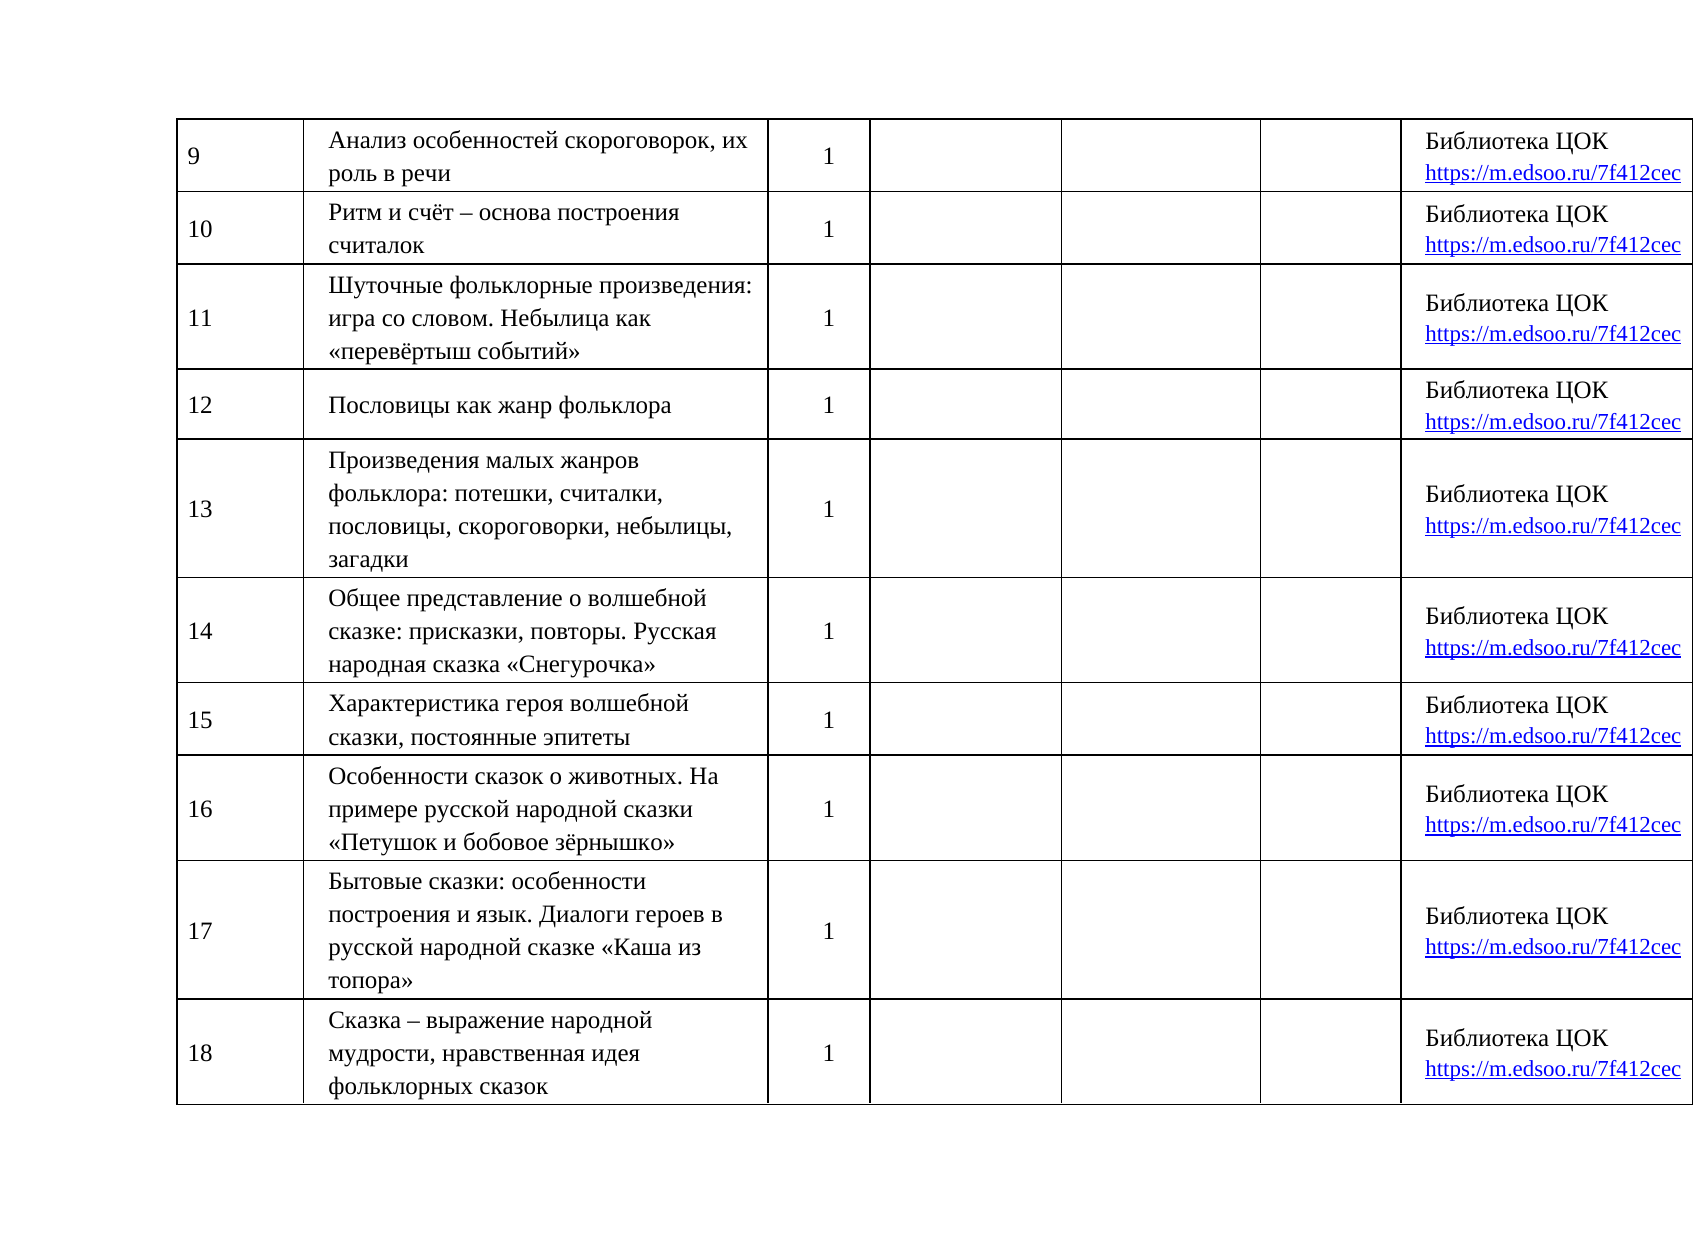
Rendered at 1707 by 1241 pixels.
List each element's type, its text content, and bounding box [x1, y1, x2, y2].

table_cell Особенности сказок о животных. На примере русской народной сказки «Петушок и бобовое зёрнышко» [304, 756, 767, 859]
table_cell [1062, 861, 1260, 998]
table_cell 9 [178, 120, 303, 191]
table_cell [1062, 578, 1260, 682]
table_cell [1062, 756, 1260, 859]
table_cell Библиотека ЦОК https://m.edsoo.ru/7f412cec [1402, 578, 1692, 682]
table_cell [1261, 1000, 1400, 1103]
table_cell Общее представление о волшебной сказке: присказки, повторы. Русская народная сказка «Снегурочка» [304, 578, 767, 682]
table_cell 1 [769, 370, 869, 438]
table_cell [1261, 440, 1400, 576]
table_cell [1261, 265, 1400, 368]
table_cell 11 [178, 265, 303, 368]
table_cell 1 [769, 120, 869, 191]
table_cell Шуточные фольклорные произведения: игра со словом. Небылица как «перевёртыш событий» [304, 265, 767, 368]
table_cell 1 [769, 440, 869, 576]
table_cell [1062, 683, 1260, 754]
table_cell Библиотека ЦОК https://m.edsoo.ru/7f412cec [1402, 370, 1692, 438]
table_cell 14 [178, 578, 303, 682]
table_cell 12 [178, 370, 303, 438]
table_cell Сказка – выражение народной мудрости, нравственная идея фольклорных сказок [304, 1000, 767, 1103]
table_cell [1062, 440, 1260, 576]
table_cell [1062, 192, 1260, 263]
table_cell 10 [178, 192, 303, 263]
table_cell 13 [178, 440, 303, 576]
table_cell [871, 440, 1061, 576]
table_cell Библиотека ЦОК https://m.edsoo.ru/7f412cec [1402, 683, 1692, 754]
table_cell [871, 756, 1061, 859]
table_cell 18 [178, 1000, 303, 1103]
table_cell [871, 683, 1061, 754]
table_cell [1062, 370, 1260, 438]
table_cell Анализ особенностей скороговорок, их роль в речи [304, 120, 767, 191]
table_cell Бытовые сказки: особенности построения и язык. Диалоги героев в русской народной сказке «Каша из топора» [304, 861, 767, 998]
table_cell 1 [769, 756, 869, 859]
table_cell Библиотека ЦОК https://m.edsoo.ru/7f412cec [1402, 440, 1692, 576]
table_cell [871, 578, 1061, 682]
table_cell [871, 120, 1061, 191]
table_cell [871, 861, 1061, 998]
table_cell 1 [769, 265, 869, 368]
table_cell [1261, 756, 1400, 859]
table_cell 1 [769, 1000, 869, 1103]
table_cell Характеристика героя волшебной сказки, постоянные эпитеты [304, 683, 767, 754]
table_cell [871, 1000, 1061, 1103]
table_cell [871, 192, 1061, 263]
table_cell Библиотека ЦОК https://m.edsoo.ru/7f412cec [1402, 265, 1692, 368]
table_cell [1402, 861, 1692, 998]
table_cell 1 [769, 861, 869, 998]
table_cell 15 [178, 683, 303, 754]
table_cell 1 [769, 192, 869, 263]
table_cell Пословицы как жанр фольклора [304, 370, 767, 438]
table_cell Произведения малых жанров фольклора: потешки, считалки, пословицы, скороговорки, небылицы, загадки [304, 440, 767, 576]
table_cell [1062, 120, 1260, 191]
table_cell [1402, 120, 1692, 191]
table_cell [871, 265, 1061, 368]
table_cell 17 [178, 861, 303, 998]
table_cell [1062, 1000, 1260, 1103]
table_cell [871, 370, 1061, 438]
table_cell [1261, 120, 1400, 191]
table_cell Библиотека ЦОК https://m.edsoo.ru/7f412cec [1402, 756, 1692, 859]
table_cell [1402, 1000, 1692, 1103]
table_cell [1402, 192, 1692, 263]
table_cell [1261, 192, 1400, 263]
table_cell [1062, 265, 1260, 368]
table_cell [1261, 578, 1400, 682]
table_cell 1 [769, 683, 869, 754]
table_cell [1261, 683, 1400, 754]
table_cell 16 [178, 756, 303, 859]
table_cell 1 [769, 578, 869, 682]
table_cell [1261, 370, 1400, 438]
table_cell Ритм и счёт – основа построения считалок [304, 192, 767, 263]
table_cell [1261, 861, 1400, 998]
